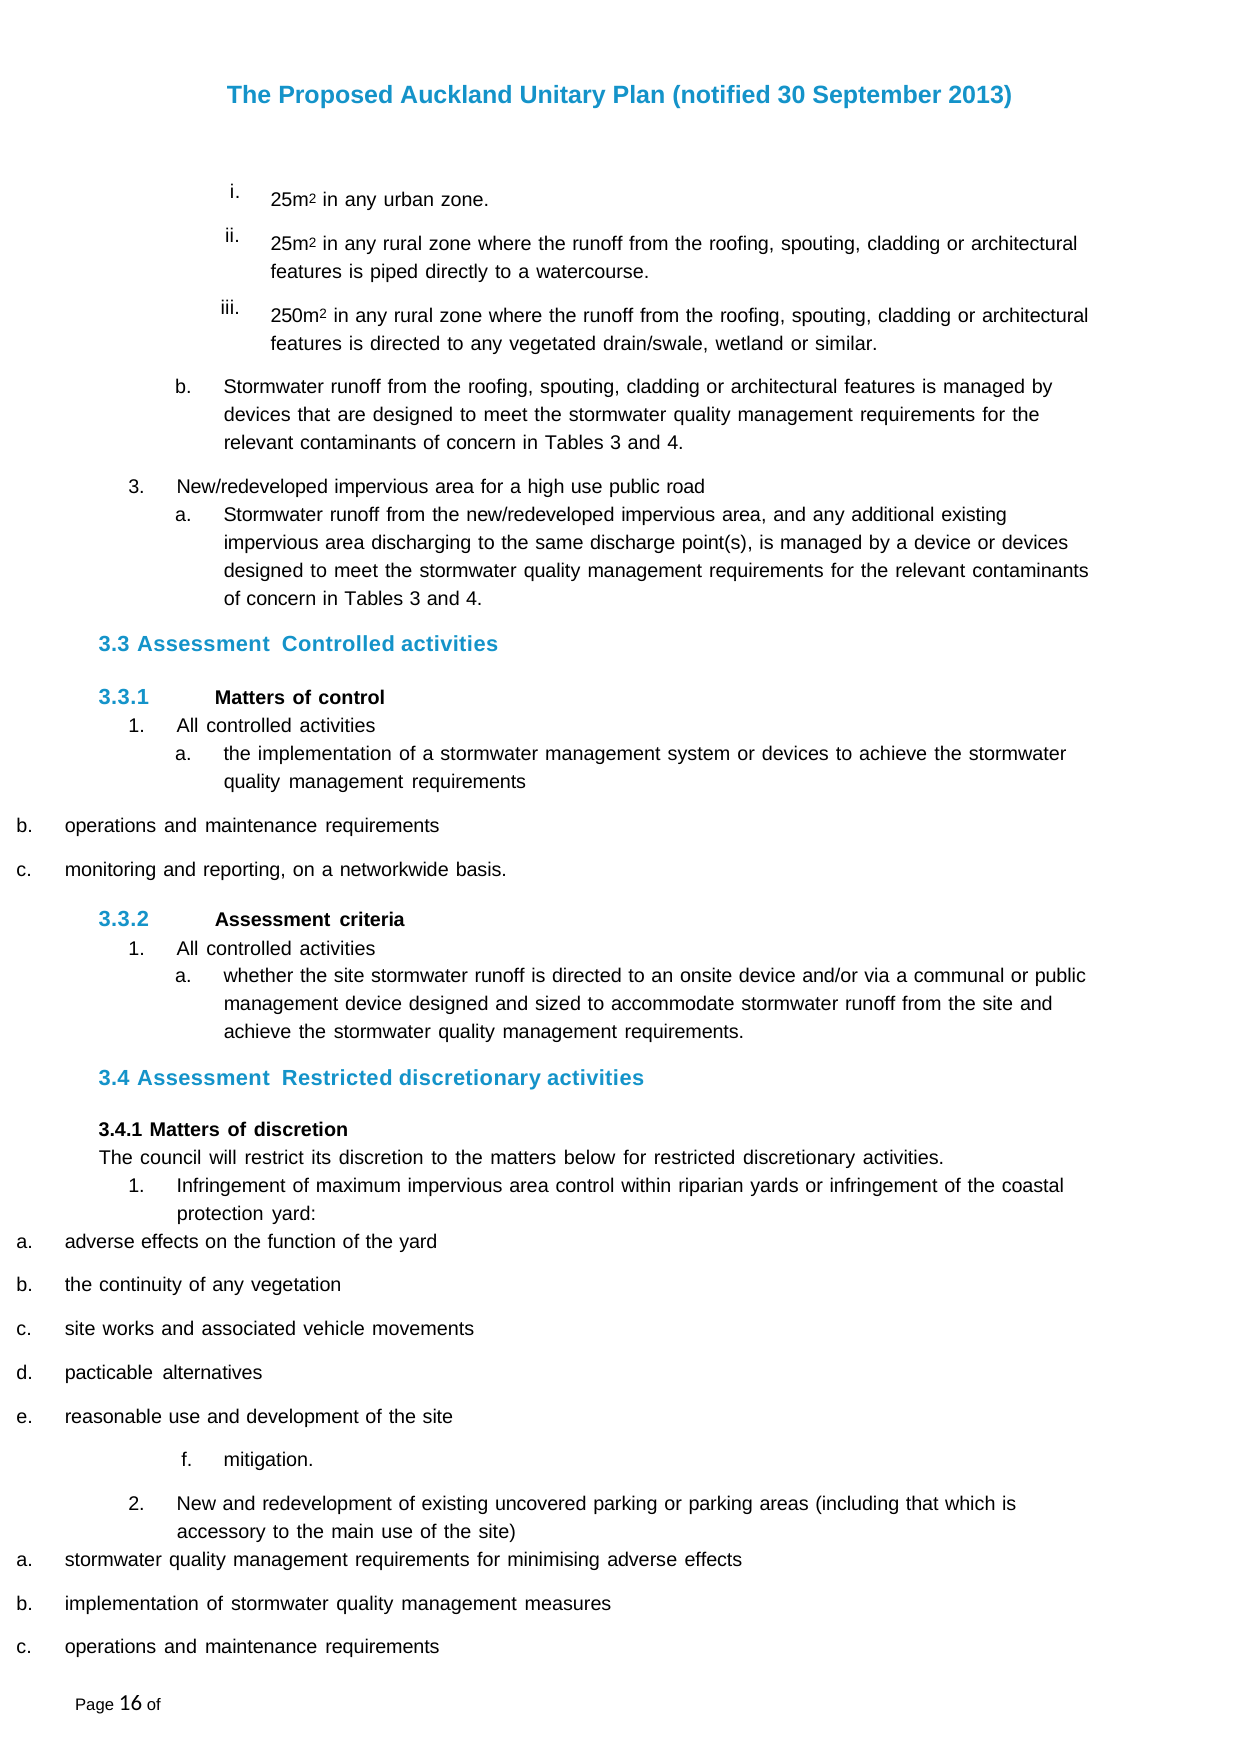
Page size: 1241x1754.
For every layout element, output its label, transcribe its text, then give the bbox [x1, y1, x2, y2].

subtitle Assessment ­ Restricted discretionary activities [98, 1065, 1113, 1090]
text ii. [64, 224, 239, 246]
list monitoring and reporting, on a network­wide basis. [16, 857, 1113, 880]
text 250m2 in any rural zone where the runoff from the roofing, spouting, cladding or architectural features is directed to any vegetated drain/swale, wetland or similar. [270, 303, 1113, 354]
list site works and associated vehicle movements [16, 1317, 1113, 1340]
list implementation of stormwater quality management measures [16, 1592, 1113, 1614]
list adverse effects on the function of the yard [16, 1229, 1113, 1252]
list whether the site stormwater runoff is directed to an on­site device and/or via a communal or public management device designed and sized to accommodate stormwater runoff from the site and achieve the stormwater quality management requirements. [175, 964, 1102, 1043]
subtitle Matters of control [98, 684, 1113, 709]
list operations and maintenance requirements [16, 814, 1113, 836]
text 25m2 in any urban zone. [270, 188, 1113, 211]
text The council will restrict its discretion to the matters below for restricted discretionary activities. [98, 1146, 1113, 1168]
text 25m2 in any rural zone where the runoff from the roofing, spouting, cladding or architectural features is piped directly to a watercourse. [270, 232, 1113, 283]
subtitle Assessment criteria [98, 906, 1113, 931]
list All controlled activities [128, 714, 1113, 737]
list pacticable alternatives [16, 1361, 1113, 1383]
list the continuity of any vegetation [16, 1273, 1113, 1296]
list New and redevelopment of existing uncovered parking or parking areas (including that which is accessory to the main use of the site) [128, 1492, 1022, 1542]
list New/redeveloped impervious area for a high use public road [128, 474, 1113, 497]
list reasonable use and development of the site [16, 1404, 1113, 1427]
list Stormwater runoff from the new/redeveloped impervious area, and any additional existing impervious area discharging to the same discharge point(s), is managed by a device or devices designed to meet the stormwater quality management requirements for the relevant contaminants of concern in Tables 3 and 4. [175, 503, 1099, 609]
text i. [64, 180, 240, 203]
list Stormwater runoff from the roofing, spouting, cladding or architectural features is managed by devices that are designed to meet the stormwater quality management requirements for the relevant contaminants of concern in Tables 3 and 4. [175, 375, 1062, 454]
subtitle Assessment ­ Controlled activities [98, 631, 1113, 656]
list operations and maintenance requirements [16, 1635, 1113, 1658]
list Infringement of maximum impervious area control within riparian yards or infringement of the coastal protection yard: [128, 1173, 1071, 1224]
list All controlled activities [128, 936, 1113, 959]
text iii. [64, 296, 239, 318]
list mitigation. [181, 1448, 1113, 1471]
subtitle Matters of discretion [98, 1117, 1113, 1140]
list stormwater quality management requirements for minimising adverse effects [16, 1548, 1113, 1571]
list the implementation of a stormwater management system or devices to achieve the stormwater quality management requirements [175, 742, 1073, 793]
